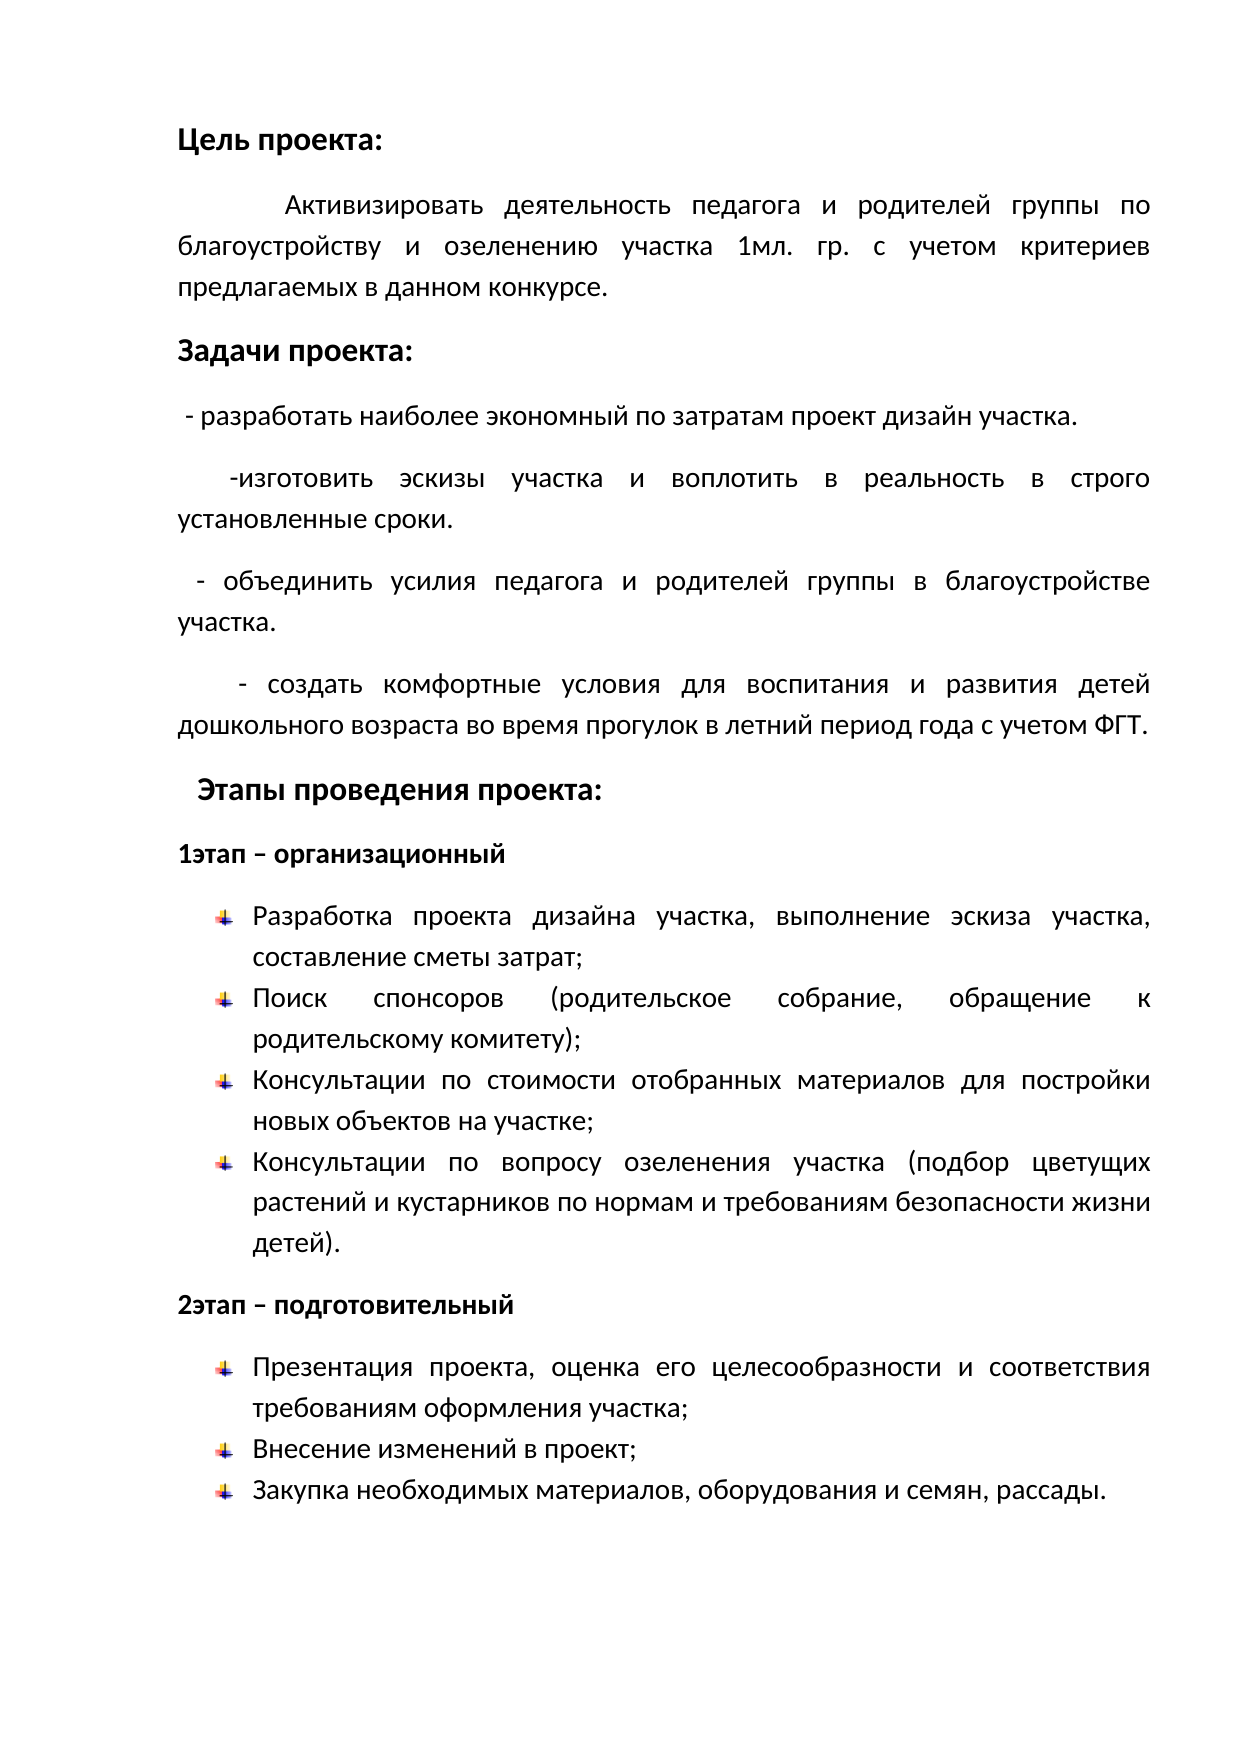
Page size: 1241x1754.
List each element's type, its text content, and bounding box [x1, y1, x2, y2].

text Активизировать деятельность педагога и родителей группы по благоустройству и озеленению участка 1мл. гр. с учетом критериев предлагаемых в данном конкурсе. [177, 186, 1152, 303]
list Разработка проекта дизайна участка, выполнение эскиза участка, составление сметы затрат; [215, 897, 1152, 973]
picture [215, 908, 233, 926]
text - создать комфортные условия для воспитания и развития детей дошкольного возраста во время прогулок в летний период года с учетом ФГТ. [177, 665, 1152, 741]
text - объединить усилия педагога и родителей группы в благоустройстве участка. [177, 562, 1152, 639]
picture [215, 1359, 233, 1377]
list Консультации по стоимости отобранных материалов для постройки новых объектов на участке; [215, 1061, 1152, 1137]
text 1этап – организационный [177, 835, 1152, 871]
list Презентация проекта, оценка его целесообразности и соответствия требованиям оформления участка; [215, 1348, 1152, 1424]
list Внесение изменений в проект; [215, 1430, 1152, 1466]
text Задачи проекта: [177, 329, 1152, 370]
text Этапы проведения проекта: [177, 768, 1152, 808]
picture [215, 1441, 233, 1459]
picture [215, 1482, 233, 1500]
list Закупка необходимых материалов, оборудования и семян, рассады. [215, 1471, 1152, 1506]
picture [215, 990, 233, 1008]
list Поиск спонсоров (родительское собрание, обращение к родительскому комитету); [215, 979, 1152, 1055]
picture [215, 1072, 233, 1090]
text Цель проекта: [177, 118, 1152, 159]
text - разработать наиболее экономный по затратам проект дизайн участка. [177, 397, 1152, 433]
picture [215, 1154, 233, 1171]
text 2этап – подготовительный [177, 1286, 1152, 1322]
list Консультации по вопросу озеленения участка (подбор цветущих растений и кустарников по нормам и требованиям безопасности жизни детей). [215, 1143, 1152, 1260]
text -изготовить эскизы участка и воплотить в реальность в строго установленные сроки. [177, 459, 1152, 536]
